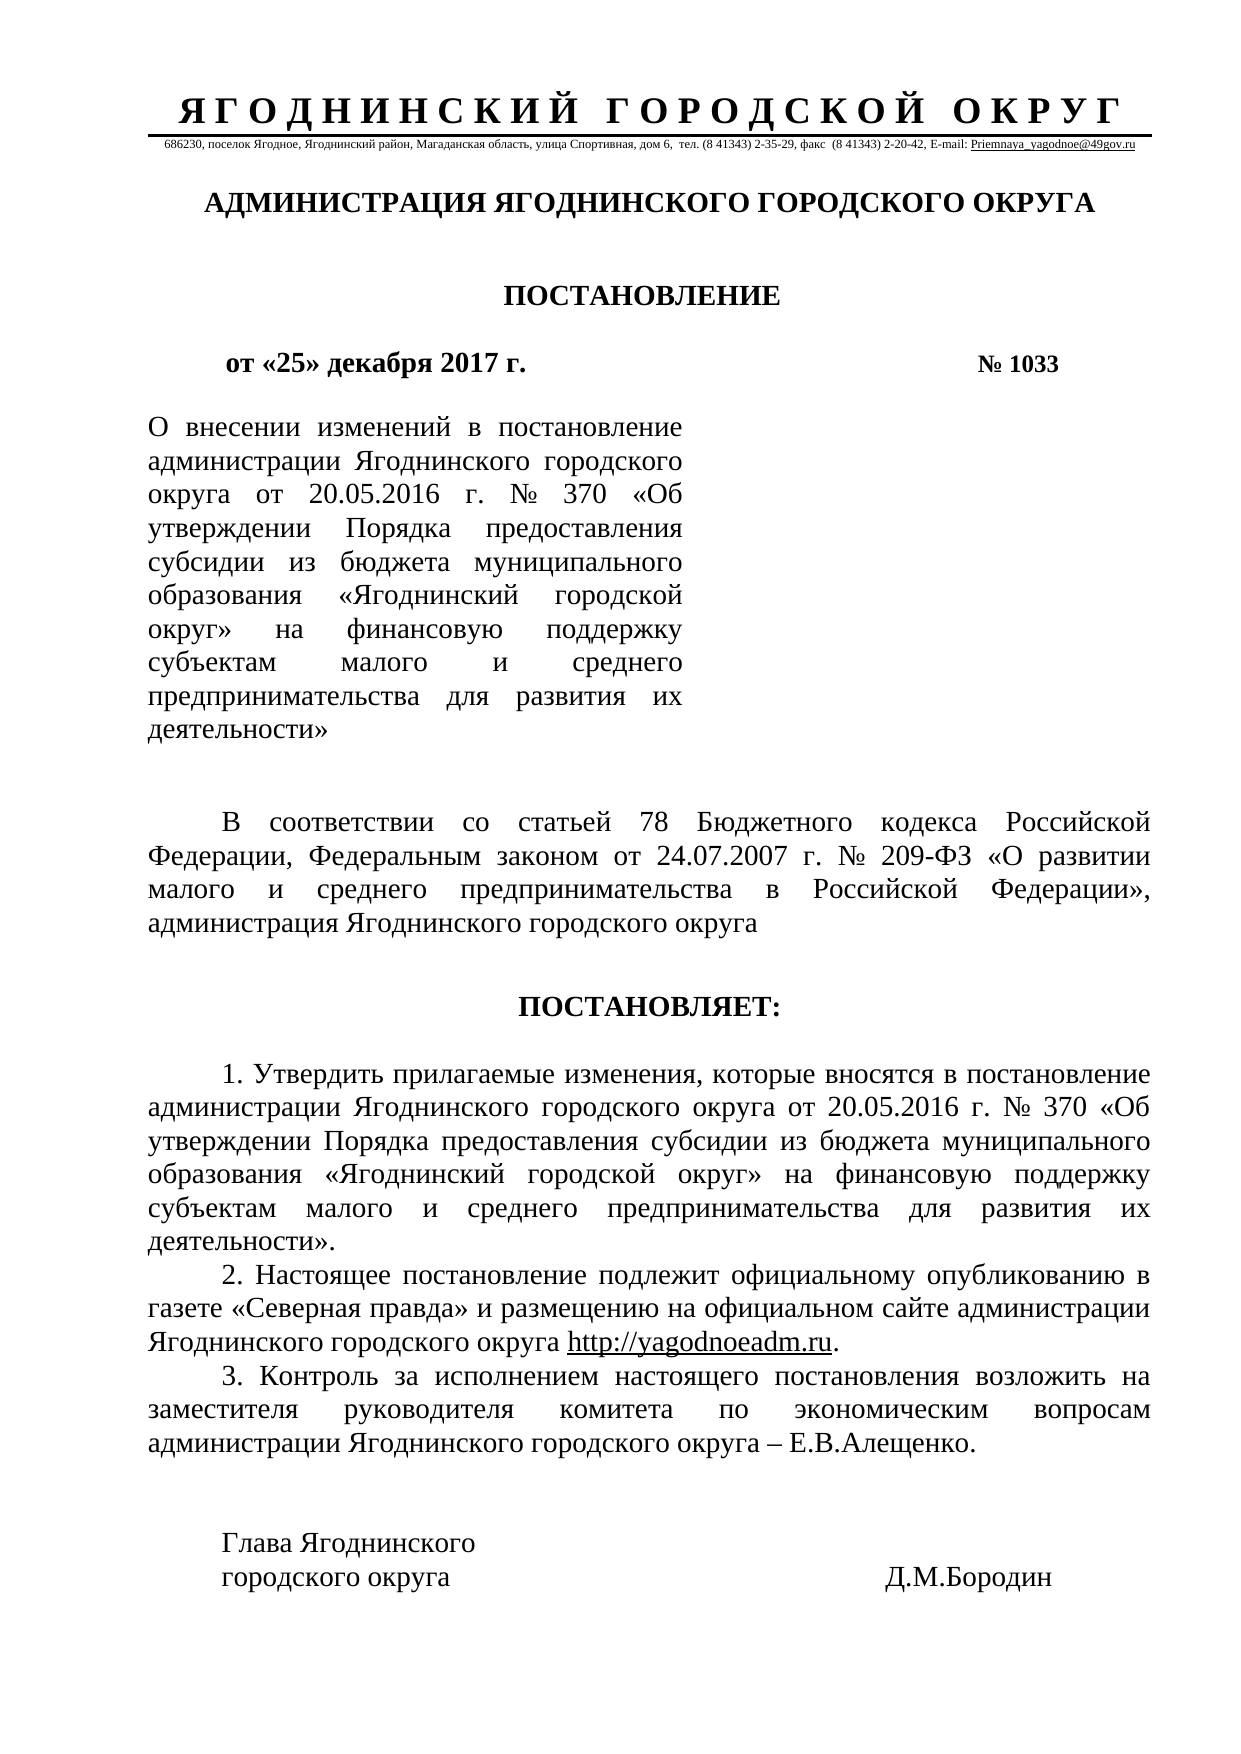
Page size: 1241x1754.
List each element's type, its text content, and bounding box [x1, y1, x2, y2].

text В соответствии со статьей 78 Бюджетного кодекса Российской Федерации, Федеральным законом от 24.07.2007 г. № 209-ФЗ «О развитии малого и среднего предпринимательства в Российской Федерации», администрация Ягоднинского городского округа [148, 804, 1152, 938]
text Глава Ягоднинского [148, 1525, 1152, 1559]
text 3. Контроль за исполнением настоящего постановления возложить на заместителя руководителя комитета по экономическим вопросам администрации Ягоднинского городского округа – Е.В.Алещенко. [148, 1358, 1152, 1458]
text Я Г О Д Н И Н С К И Й Г О Р О Д С К О Й О К Р У Г [148, 89, 1152, 134]
text АДМИНИСТРАЦИЯ ЯГОДНИНСКОГО ГОРОДСКОГО ОКРУГА [148, 185, 1152, 218]
text 686230, поселок Ягодное, Ягоднинский район, Магаданская область, улица Спортивная, дом 6, тел. (8 41343) 2-35-29, факс (8 41343) 2-20-42, E-mail: Priemnaya_yagodnoe@49gov.ru [148, 137, 1152, 151]
text 1. Утвердить прилагаемые изменения, которые вносятся в постановление администрации Ягоднинского городского округа от 20.05.2016 г. № 370 «Об утверждении Порядка предоставления субсидии из бюджета муниципального образования «Ягоднинский городской округ» на финансовую поддержку субъектам малого и среднего предпринимательства для развития их деятельности». [148, 1056, 1152, 1257]
table_header О внесении изменений в постановление администрации Ягоднинского городского округа от 20.05.2016 г. № 370 «Об утверждении Порядка предоставления субсидии из бюджета муниципального образования «Ягоднинский городской округ» на финансовую поддержку субъектам малого и среднего предпринимательства для развития их деятельности» [136, 410, 694, 745]
text ПОСТАНОВЛЯЕТ: [148, 989, 1152, 1022]
text от «25» декабря 2017 г. № 1033 [133, 345, 1152, 378]
text ПОСТАНОВЛЕНИЕ [133, 278, 1152, 311]
text 2. Настоящее постановление подлежит официальному опубликованию в газете «Северная правда» и размещению на официальном сайте администрации Ягоднинского городского округа http://yagodnoeadm.ru. [148, 1257, 1152, 1358]
text городского округа Д.М.Бородин [148, 1559, 1152, 1592]
